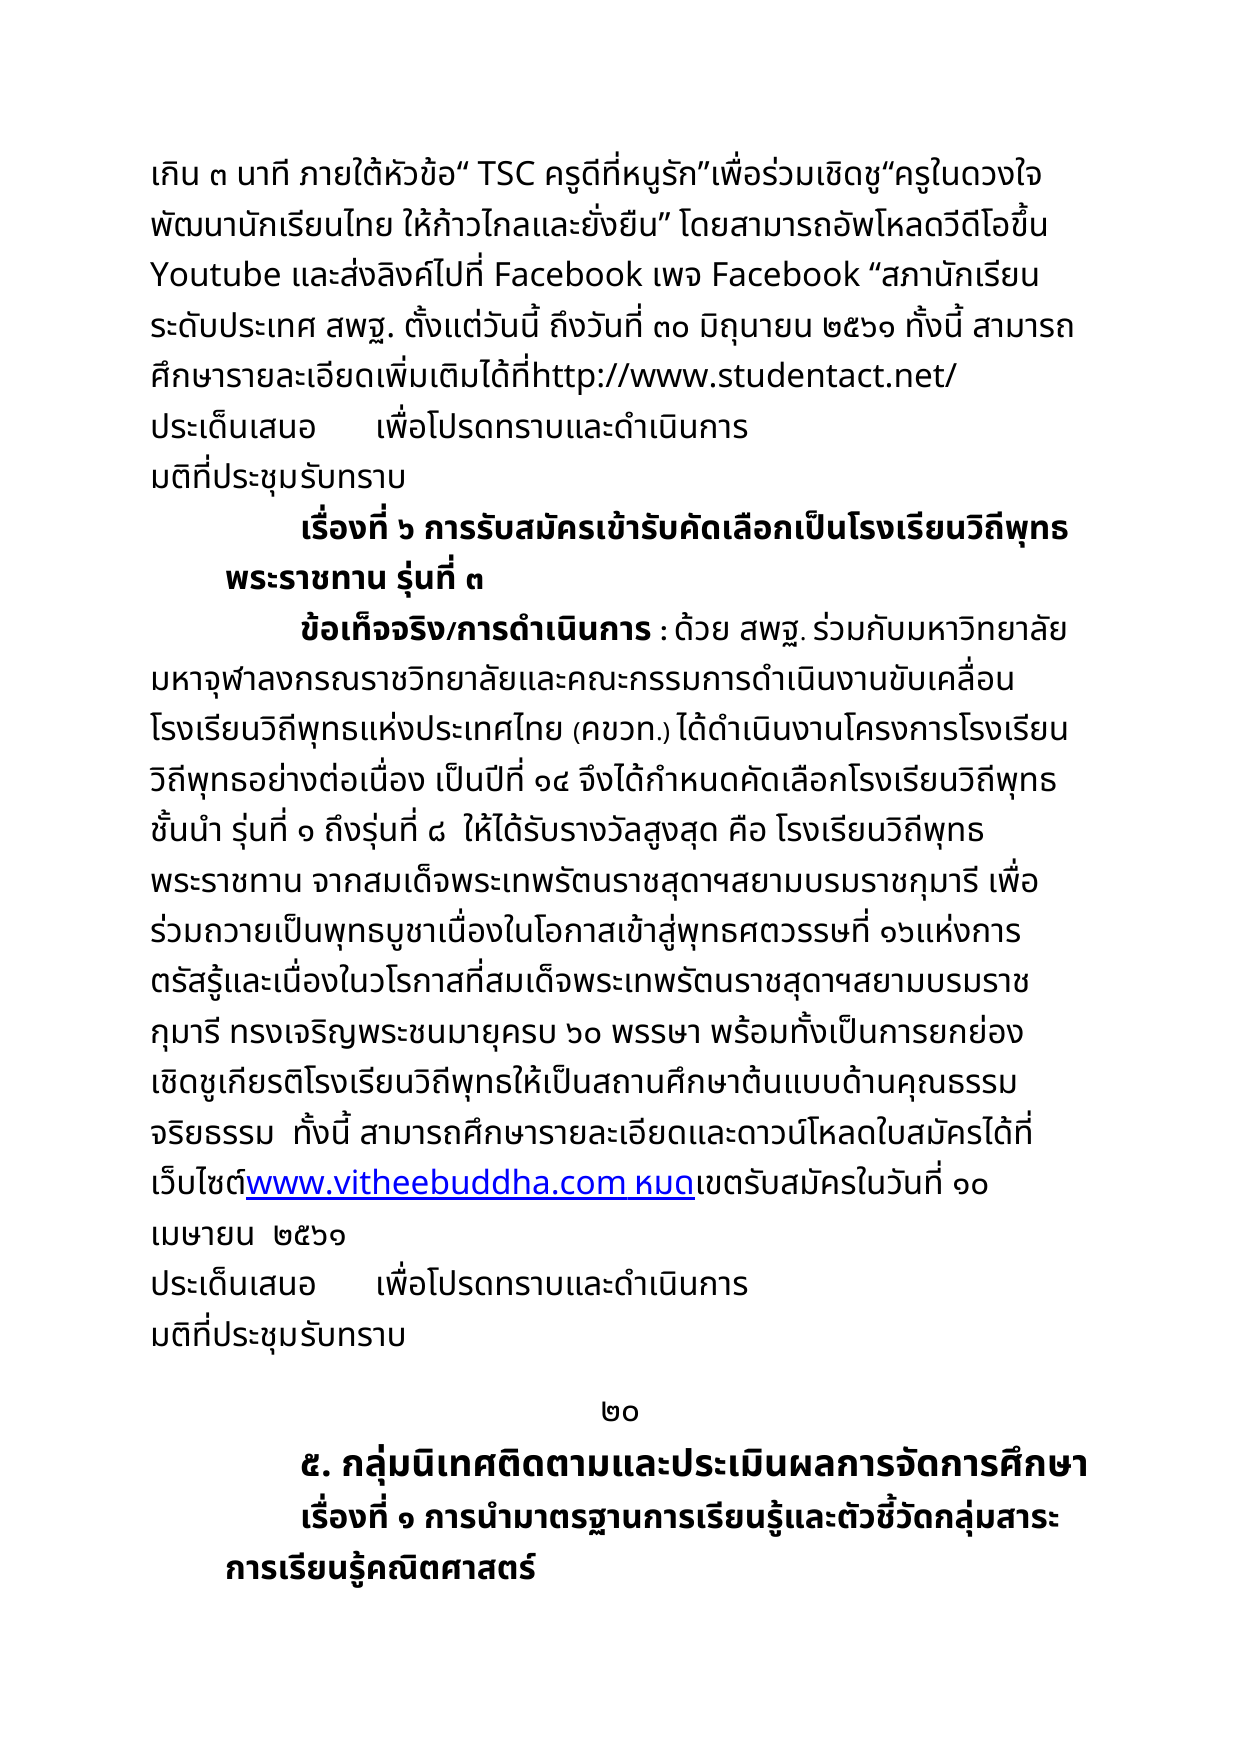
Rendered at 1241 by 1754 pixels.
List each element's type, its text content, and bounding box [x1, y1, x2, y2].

text ๕. กลุ่มนิเทศติดตามและประเมินผลการจัดการศึกษา [225, 1436, 1090, 1493]
text ข้อเท็จจริง/การดำเนินการ : ด้วย สพฐ. ร่วมกับมหาวิทยาลัยมหาจุฬาลงกรณราชวิทยาลัยและคณะกรรมการดำเนินงานขับเคลื่อนโรงเรียนวิถีพุทธแห่งประเทศไทย (คขวท.) ได้ดำเนินงานโครงการโรงเรียนวิถีพุทธอย่างต่อเนื่อง เป็นปีที่ ๑๔ จึงได้กำหนดคัดเลือกโรงเรียนวิถีพุทธชั้นนำ รุ่นที่ ๑ ถึงรุ่นที่ ๘ ให้ได้รับรางวัลสูงสุด คือ โรงเรียนวิถีพุทธพระราชทาน จากสมเด็จพระเทพรัตนราชสุดาฯสยามบรมราชกุมารี เพื่อร่วมถวายเป็นพุทธบูชาเนื่องในโอกาสเข้าสู่พุทธศตวรรษที่ ๑๖แห่งการตรัสรู้และเนื่องในวโรกาสที่สมเด็จพระเทพรัตนราชสุดาฯสยามบรมราชกุมารี ทรงเจริญพระชนมายุครบ ๖๐ พรรษา พร้อมทั้งเป็นการยกย่องเชิดชูเกียรติโรงเรียนวิถีพุทธให้เป็นสถานศึกษาต้นแบบด้านคุณธรรม จริยธรรม ทั้งนี้ สามารถศึกษารายละเอียดและดาวน์โหลดใบสมัครได้ที่เว็บไซต์www.vitheebuddha.comหมดเขตรับสมัครในวันที่ ๑๐ เมษายน ๒๕๖๑ [150, 604, 1090, 1260]
text ๒๐ [150, 1386, 1090, 1436]
text ประเด็นเสนอ เพื่อโปรดทราบและดำเนินการ [150, 1260, 1090, 1311]
text เรื่องที่ ๑ การนำมาตรฐานการเรียนรู้และตัวชี้วัดกลุ่มสาระการเรียนรู้คณิตศาสตร์ [225, 1493, 1090, 1594]
text มติที่ประชุม รับทราบ [150, 1311, 1090, 1361]
text ประเด็นเสนอ เพื่อโปรดทราบและดำเนินการ [150, 403, 1090, 453]
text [150, 150, 1090, 403]
text เรื่องที่ ๖ การรับสมัครเข้ารับคัดเลือกเป็นโรงเรียนวิถีพุทธพระราชทาน รุ่นที่ ๓ [225, 504, 1090, 604]
text มติที่ประชุม รับทราบ [150, 453, 1090, 504]
